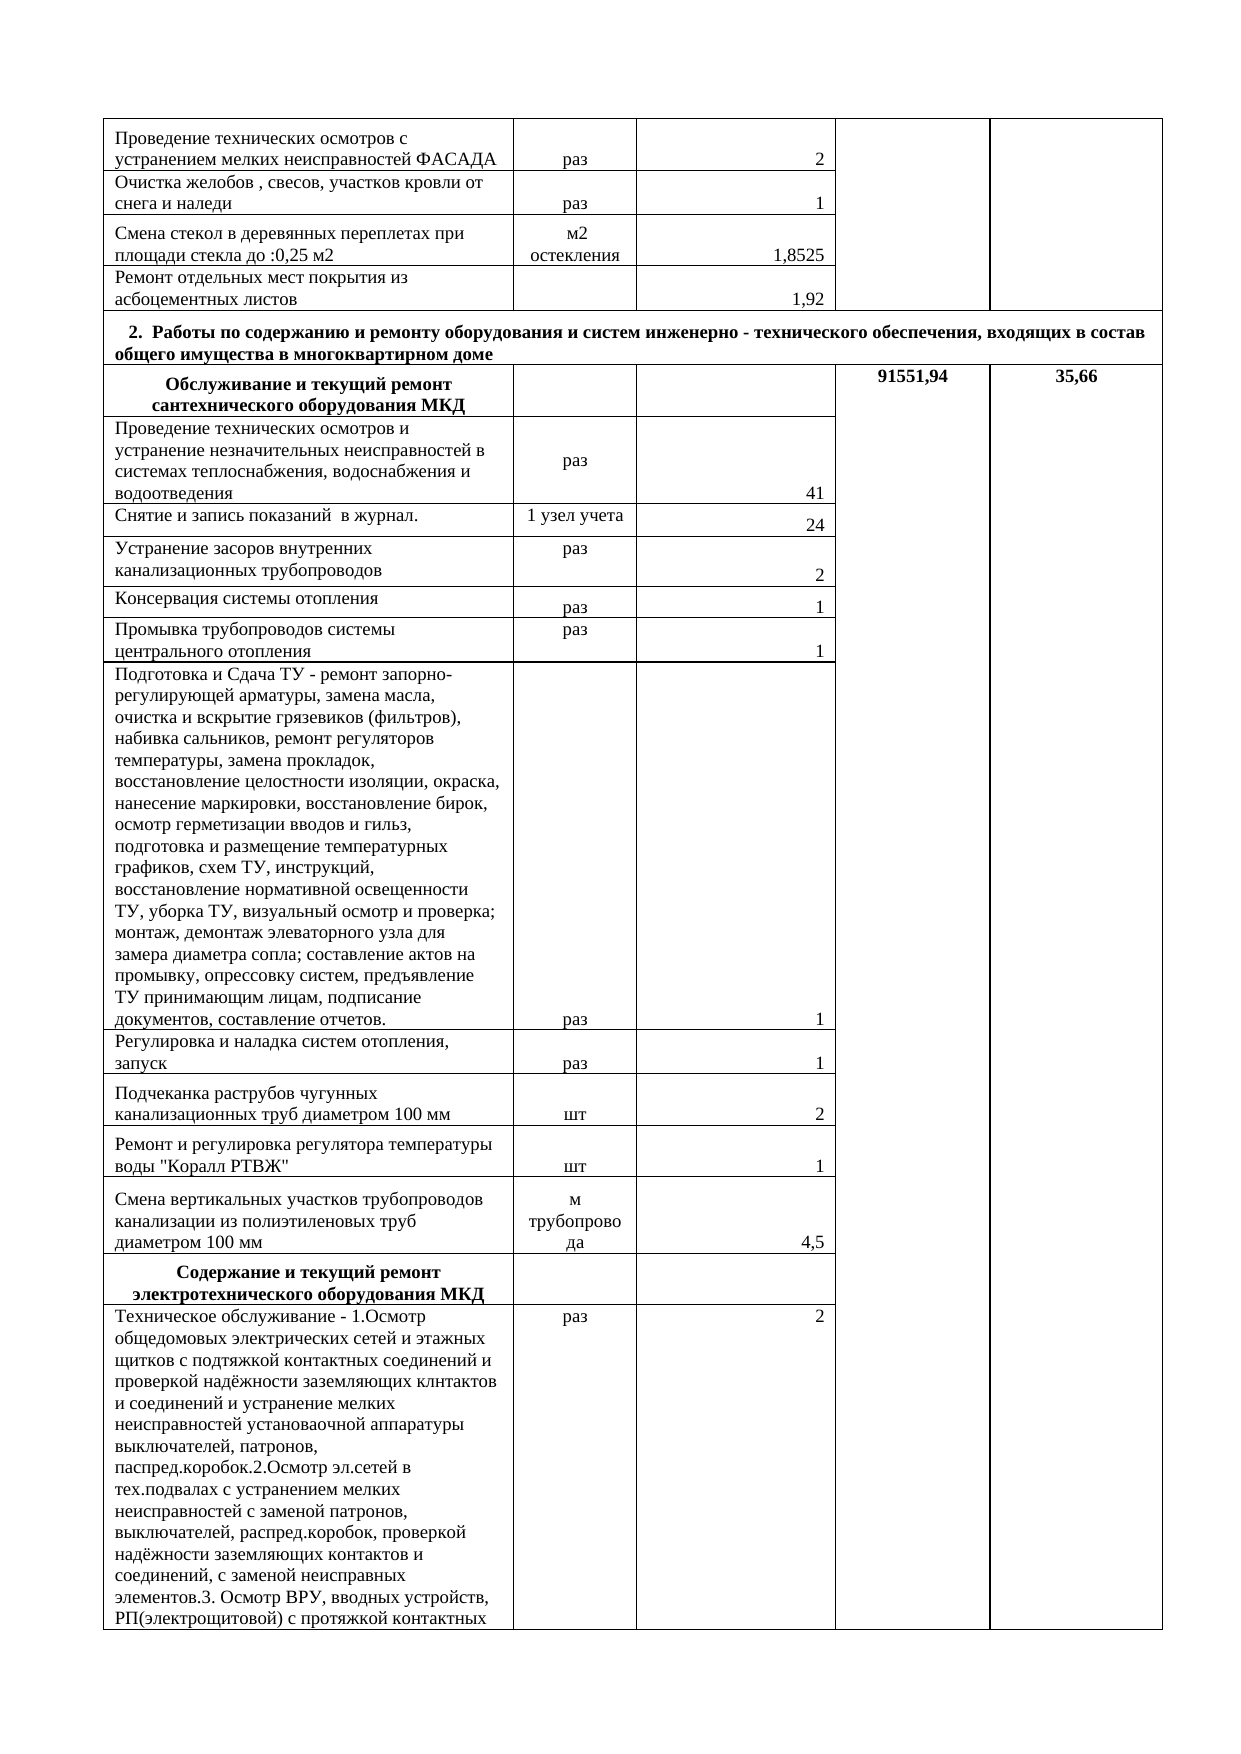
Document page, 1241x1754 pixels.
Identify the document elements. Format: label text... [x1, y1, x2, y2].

table_cell Подчеканка раструбов чугунных канализационных труб диаметром 100 мм [104, 1074, 513, 1125]
table_cell Проведение технических осмотров и устранение незначительных неисправностей в системах теплоснабжения, водоснабжения и водоотведения [104, 417, 513, 503]
table_cell Консервация системы отопления [104, 587, 513, 617]
table_cell Устранение засоров внутренних канализационных трубопроводов [104, 537, 513, 586]
table_cell шт [514, 1074, 636, 1125]
table_cell 91551,94 [836, 365, 989, 1629]
table_cell Подготовка и Сдача ТУ - ремонт запорно-регулирующей арматуры, замена масла, очистка и вскрытие грязевиков (фильтров), набивка сальников, ремонт регуляторов температуры, замена прокладок, восстановление целостности изоляции, окраска, нанесение маркировки, восстановление бирок, осмотр герметизации вводов и гильз, подготовка и размещение температурных графиков, схем ТУ, инструкций, восстановление нормативной освещенности ТУ, уборка ТУ, визуальный осмотр и проверка; монтаж, демонтаж элеваторного узла для замера диаметра сопла; составление актов на промывку, опрессовку систем, предъявление ТУ принимающим лицам, подписание документов, составление отчетов. [104, 663, 513, 1029]
table_cell [637, 365, 835, 416]
table_cell Смена вертикальных участков трубопроводов канализации из полиэтиленовых труб диаметром 100 мм [104, 1177, 513, 1253]
table_cell Обслуживание и текущий ремонт сантехнического оборудования МКД [104, 365, 513, 416]
table_cell раз [514, 1305, 636, 1629]
table_cell 1,92 [637, 266, 835, 309]
table_cell Снятие и запись показаний в журнал. [104, 504, 513, 536]
table_cell м2 остекления [514, 215, 636, 265]
table_cell раз [514, 417, 636, 503]
table_cell 1 [637, 1126, 835, 1176]
table_cell 2 [637, 1305, 835, 1629]
table_cell Ремонт отдельных мест покрытия из асбоцементных листов [104, 266, 513, 309]
table_cell Смена стекол в деревянных переплетах при площади стекла до :0,25 м2 [104, 215, 513, 265]
table_cell раз [514, 663, 636, 1029]
table_cell 1,8525 [637, 215, 835, 265]
table_cell 1 [637, 618, 835, 661]
table_cell 1 [637, 663, 835, 1029]
table_cell Ремонт и регулировка регулятора температуры воды "Коралл РТВЖ" [104, 1126, 513, 1176]
table_cell Промывка трубопроводов системы центрального отопления [104, 618, 513, 661]
table_cell 1 [637, 587, 835, 617]
table_cell Содержание и текущий ремонт электротехнического оборудования МКД [104, 1254, 513, 1304]
table_cell [514, 266, 636, 309]
table_cell 35,66 [991, 365, 1162, 1629]
table_cell 1 [637, 1030, 835, 1073]
table_cell 2 [637, 1074, 835, 1125]
table_cell шт [514, 1126, 636, 1176]
table_cell 4,5 [637, 1177, 835, 1253]
table_cell раз [514, 537, 636, 586]
table_cell 1 узел учета [514, 504, 636, 536]
table_cell [514, 365, 636, 416]
table_cell раз [514, 171, 636, 214]
table_cell [514, 1254, 636, 1304]
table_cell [104, 1305, 513, 1629]
table_cell раз [514, 618, 636, 661]
table_cell м трубопровода [514, 1177, 636, 1253]
table_cell раз [514, 1030, 636, 1073]
table_cell Очистка желобов , свесов, участков кровли от снега и наледи [104, 171, 513, 214]
table_cell 2. Работы по содержанию и ремонту оборудования и систем инженерно - технического обеспечения, входящих в состав общего имущества в многоквартирном доме [104, 311, 1162, 364]
table_cell 41 [637, 417, 835, 503]
table_cell 2 [637, 537, 835, 586]
table_cell раз [514, 119, 636, 170]
table_cell Проведение технических осмотров с устранением мелких неисправностей ФАСАДА [104, 119, 513, 170]
table_cell [637, 1254, 835, 1304]
table_cell Регулировка и наладка систем отопления, запуск [104, 1030, 513, 1073]
table_cell 24 [637, 504, 835, 536]
table_cell 2 [637, 119, 835, 170]
table_cell раз [514, 587, 636, 617]
table_cell 1 [637, 171, 835, 214]
